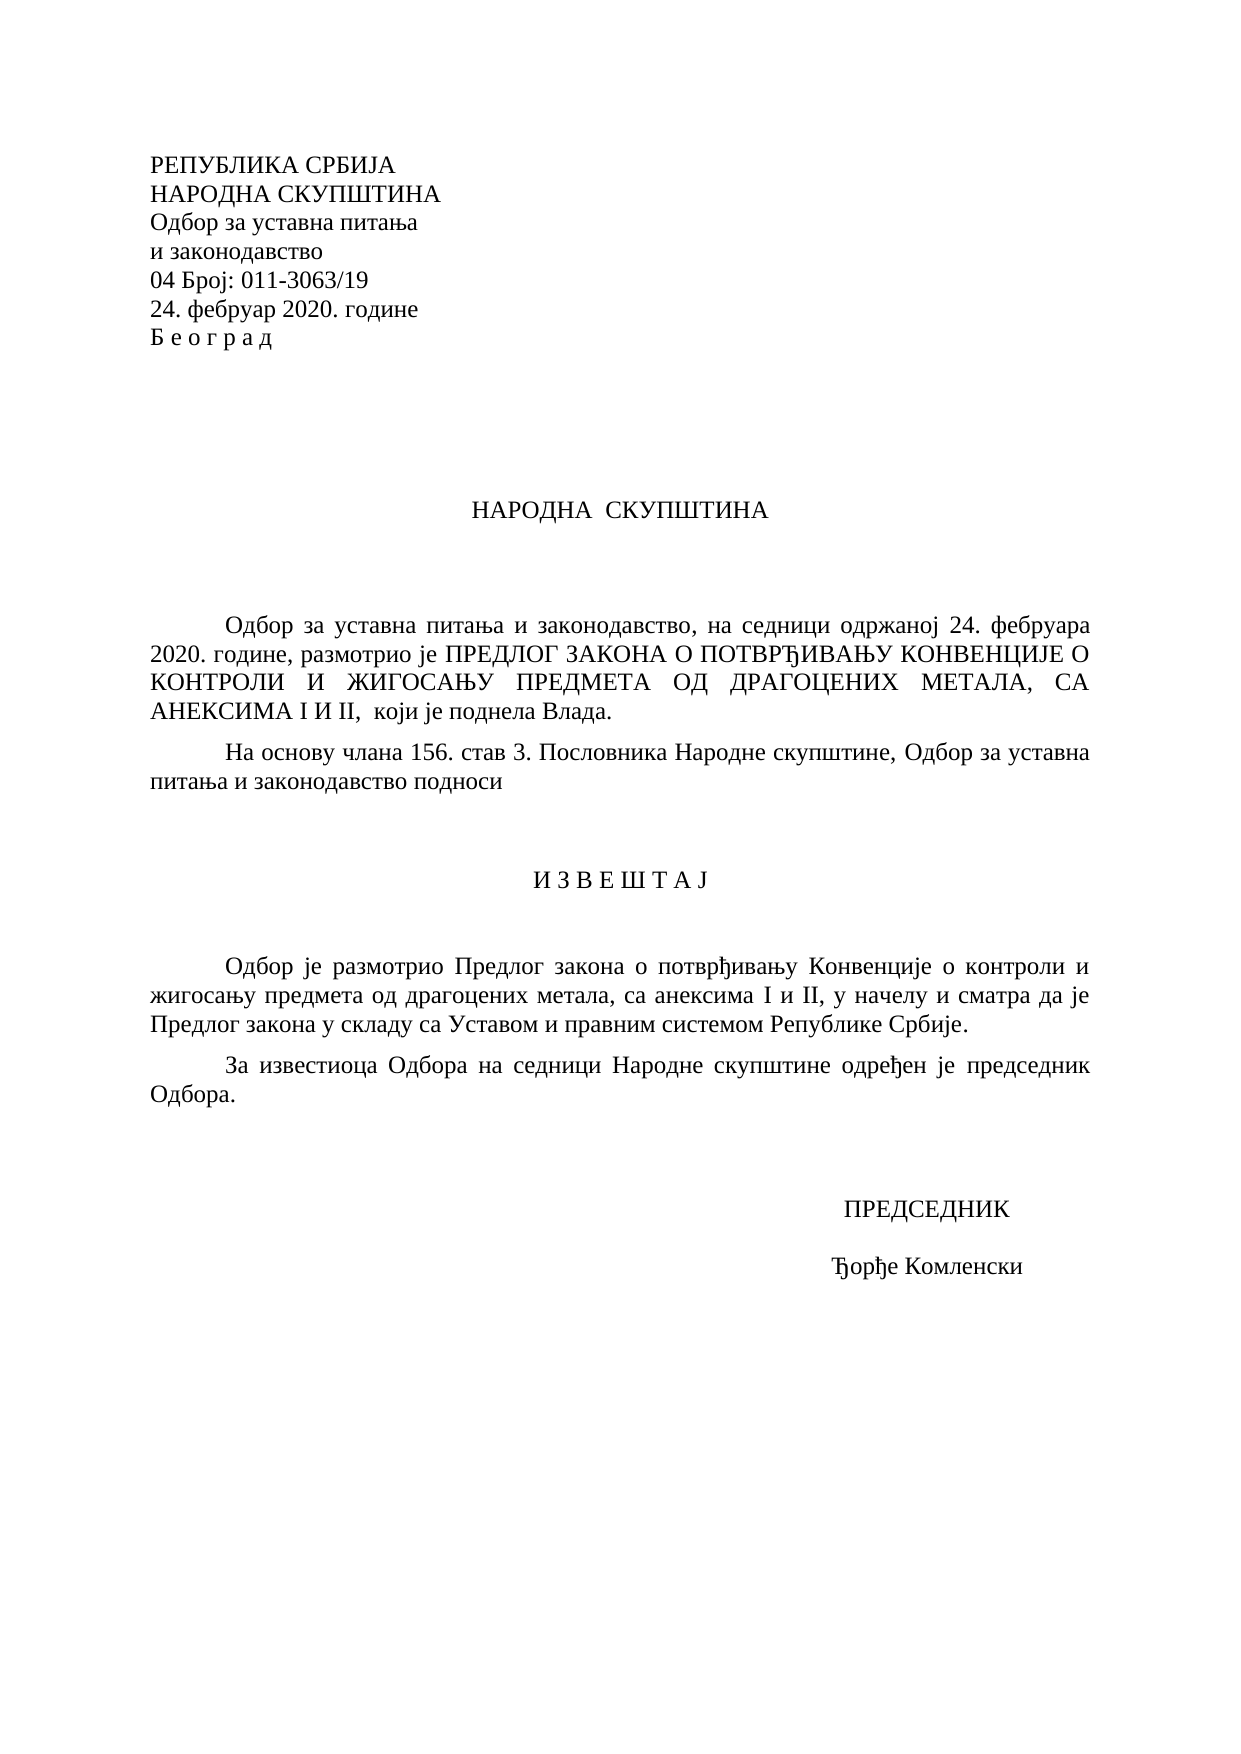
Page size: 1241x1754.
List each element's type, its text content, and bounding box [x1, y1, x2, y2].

text 24. фебруар 2020. године [150, 294, 1090, 322]
text И З В Е Ш Т А Ј [150, 865, 1090, 894]
text 04 Број: 011-3063/19 [150, 265, 1090, 294]
text ПРЕДСЕДНИК [150, 1194, 1090, 1222]
text и законодавство [150, 236, 1090, 265]
text НАРОДНА СКУПШТИНА [150, 495, 1090, 524]
text Б е о г р а д [150, 322, 1090, 351]
text Ђорђе Комленски [150, 1251, 1090, 1280]
text Одбор за уставна питања [150, 207, 1090, 236]
text На основу члана 156. став 3. Пословника Народне скупштине, Одбор за уставна питања и законодавство подноси [150, 737, 1090, 795]
text Одбор за уставна питања и законодавство, на седници одржаној 24. фебруара 2020. године, размотрио је ПРЕДЛОГ ЗАКОНА О ПОТВРЂИВАЊУ КОНВЕНЦИЈЕ О КОНТРОЛИ И ЖИГОСАЊУ ПРЕДМЕТА ОД ДРАГОЦЕНИХ МЕТАЛА, СА АНЕКСИМА I И II, који је поднела Влада. [150, 610, 1090, 725]
text За известиоца Одбора на седници Народне скупштине одређен је председник Одбора. [150, 1050, 1090, 1107]
text РЕПУБЛИКА СРБИЈА [150, 150, 1090, 179]
text Одбор је размотрио Предлог закона о потврђивању Конвенције о контроли и жигосању предмета од драгоцених метала, са анексима I и II, у начелу и сматра да је Предлог закона у складу са Уставом и правним системом Републике Србије. [150, 951, 1090, 1037]
text НАРОДНА СКУПШТИНА [150, 179, 1090, 207]
